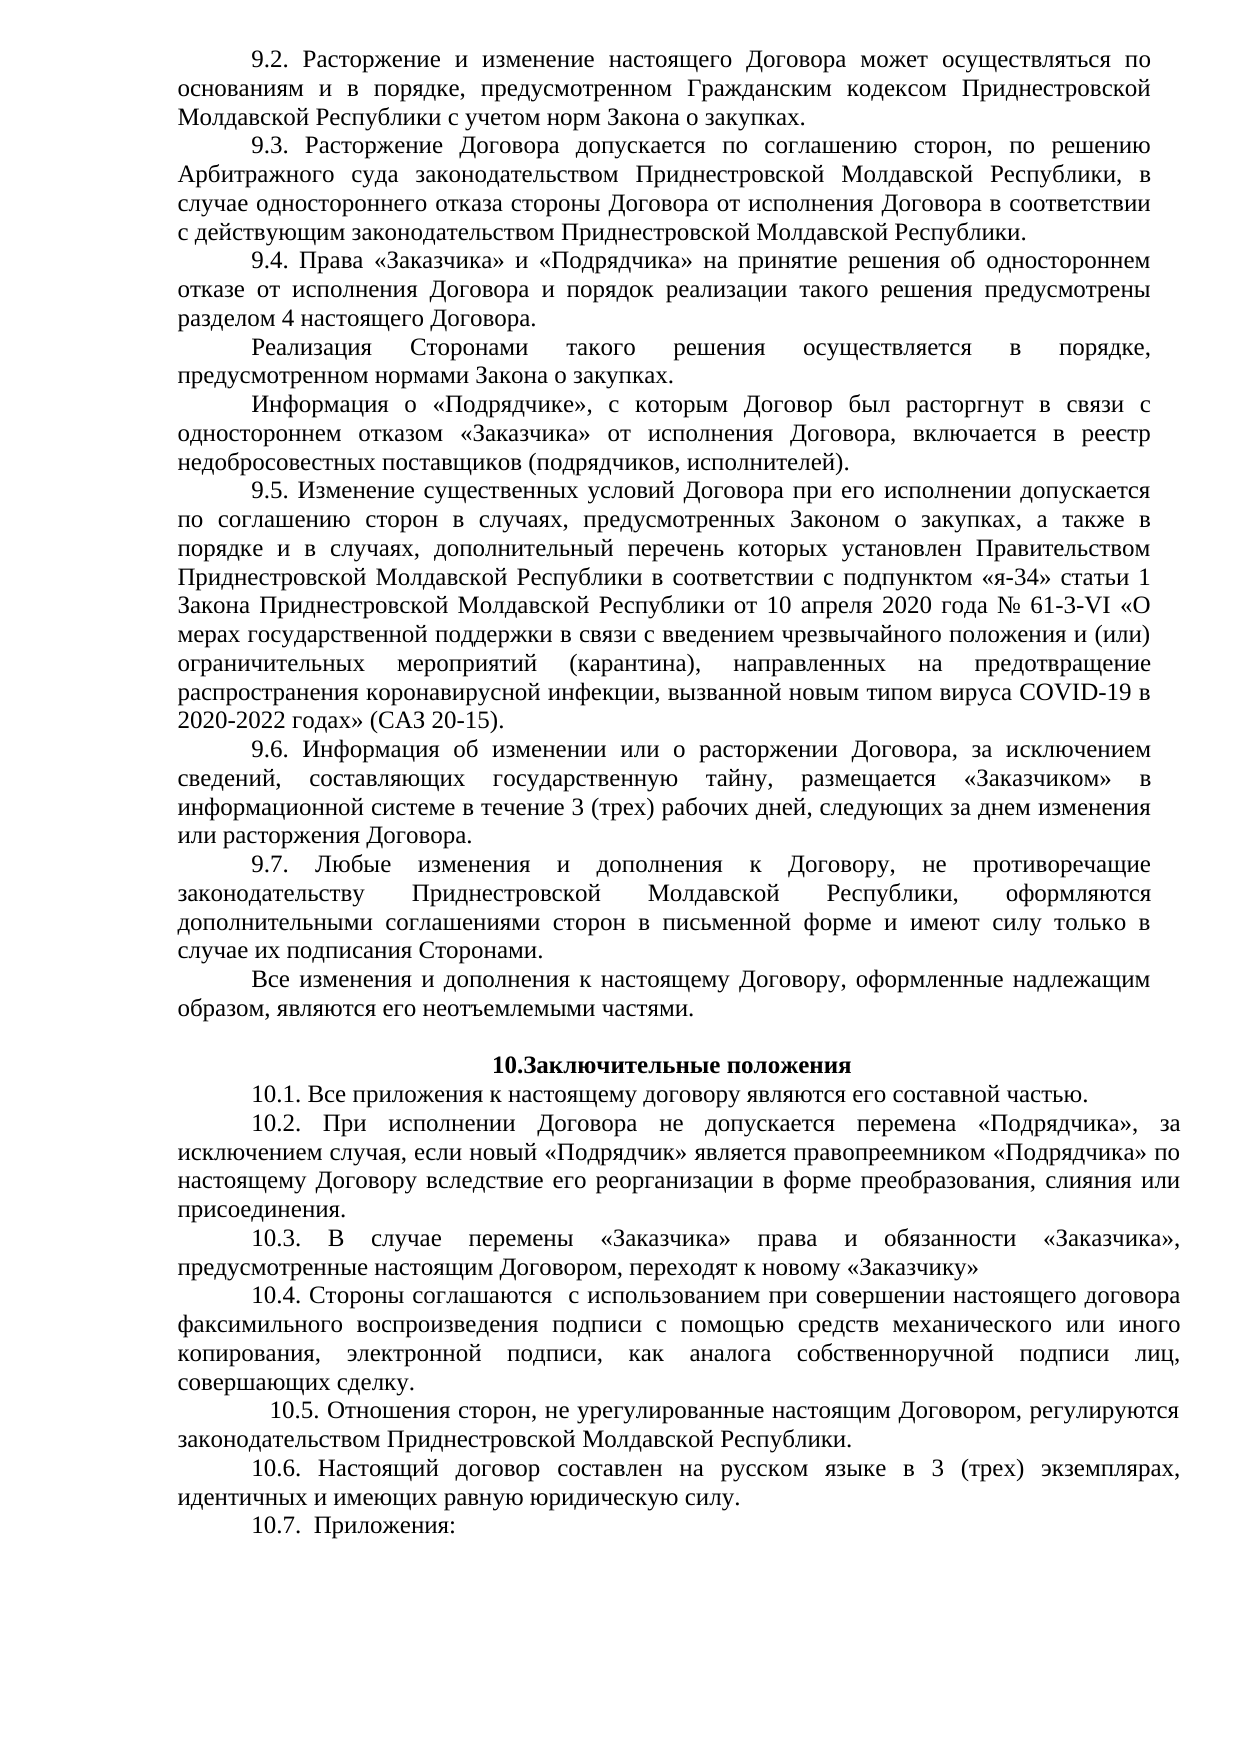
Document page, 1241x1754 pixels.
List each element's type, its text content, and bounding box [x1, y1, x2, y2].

text 10.2. При исполнении Договора не допускается перемена «Подрядчика», за исключением случая, если новый «Подрядчик» является правопреемником «Подрядчика» по настоящему Договору вследствие его реорганизации в форме преобразования, слияния или присоединения. [177, 1108, 1181, 1223]
text 9.3. Расторжение Договора допускается по соглашению сторон, по решению Арбитражного суда законодательством Приднестровской Молдавской Республики, в случае одностороннего отказа стороны Договора от исполнения Договора в соответствии с действующим законодательством Приднестровской Молдавской Республики. [177, 131, 1152, 246]
text 10.6. Настоящий договор составлен на русском языке в 3 (трех) экземплярах, идентичных и имеющих равную юридическую силу. [177, 1453, 1181, 1511]
text 9.5. Изменение существенных условий Договора при его исполнении допускается по соглашению сторон в случаях, предусмотренных Законом о закупках, а также в порядке и в случаях, дополнительный перечень которых установлен Правительством Приднестровской Молдавской Республики в соответствии с подпунктом «я-34» статьи 1 Закона Приднестровской Молдавской Республики от 10 апреля 2020 года № 61-3-VI «О мерах государственной поддержки в связи с введением чрезвычайного положения и (или) ограничительных мероприятий (карантина), направленных на предотвращение распространения коронавирусной инфекции, вызванной новым типом вируса СОVID-19 в 2020-2022 годах» (САЗ 20-15). [177, 476, 1152, 734]
text 10.3. В случае перемены «Заказчика» права и обязанности «Заказчика», предусмотренные настоящим Договором, переходят к новому «Заказчику» [177, 1223, 1181, 1281]
text 10.1. Все приложения к настоящему договору являются его составной частью. [177, 1079, 1181, 1108]
text 9.4. Права «Заказчика» и «Подрядчика» на принятие решения об одностороннем отказе от исполнения Договора и порядок реализации такого решения предусмотрены разделом 4 настоящего Договора. [177, 246, 1152, 332]
text 10.5. Отношения сторон, не урегулированные настоящим Договором, регулируются законодательством Приднестровской Молдавской Республики. [177, 1396, 1181, 1453]
text Все изменения и дополнения к настоящему Договору, оформленные надлежащим образом, являются его неотъемлемыми частями. [177, 964, 1152, 1022]
text 10.4. Стороны соглашаются с использованием при совершении настоящего договора факсимильного воспроизведения подписи с помощью средств механического или иного копирования, электронной подписи, как аналога собственноручной подписи лиц, совершающих сделку. [177, 1281, 1181, 1396]
text Информация о «Подрядчике», с которым Договор был расторгнут в связи с одностороннем отказом «Заказчика» от исполнения Договора, включается в реестр недобросовестных поставщиков (подрядчиков, исполнителей). [177, 389, 1152, 476]
text 10.7. Приложения: [177, 1511, 1181, 1539]
text 10.Заключительные положения [162, 1051, 1181, 1079]
text Реализация Сторонами такого решения осуществляется в порядке, предусмотренном нормами Закона о закупках. [177, 332, 1152, 389]
text 9.6. Информация об изменении или о расторжении Договора, за исключением сведений, составляющих государственную тайну, размещается «Заказчиком» в информационной системе в течение 3 (трех) рабочих дней, следующих за днем изменения или расторжения Договора. [177, 734, 1152, 849]
text 9.7. Любые изменения и дополнения к Договору, не противоречащие законодательству Приднестровской Молдавской Республики, оформляются дополнительными соглашениями сторон в письменной форме и имеют силу только в случае их подписания Сторонами. [177, 849, 1152, 964]
text 9.2. Расторжение и изменение настоящего Договора может осуществляться по основаниям и в порядке, предусмотренном Гражданским кодексом Приднестровской Молдавской Республики с учетом норм Закона о закупках. [177, 44, 1152, 131]
